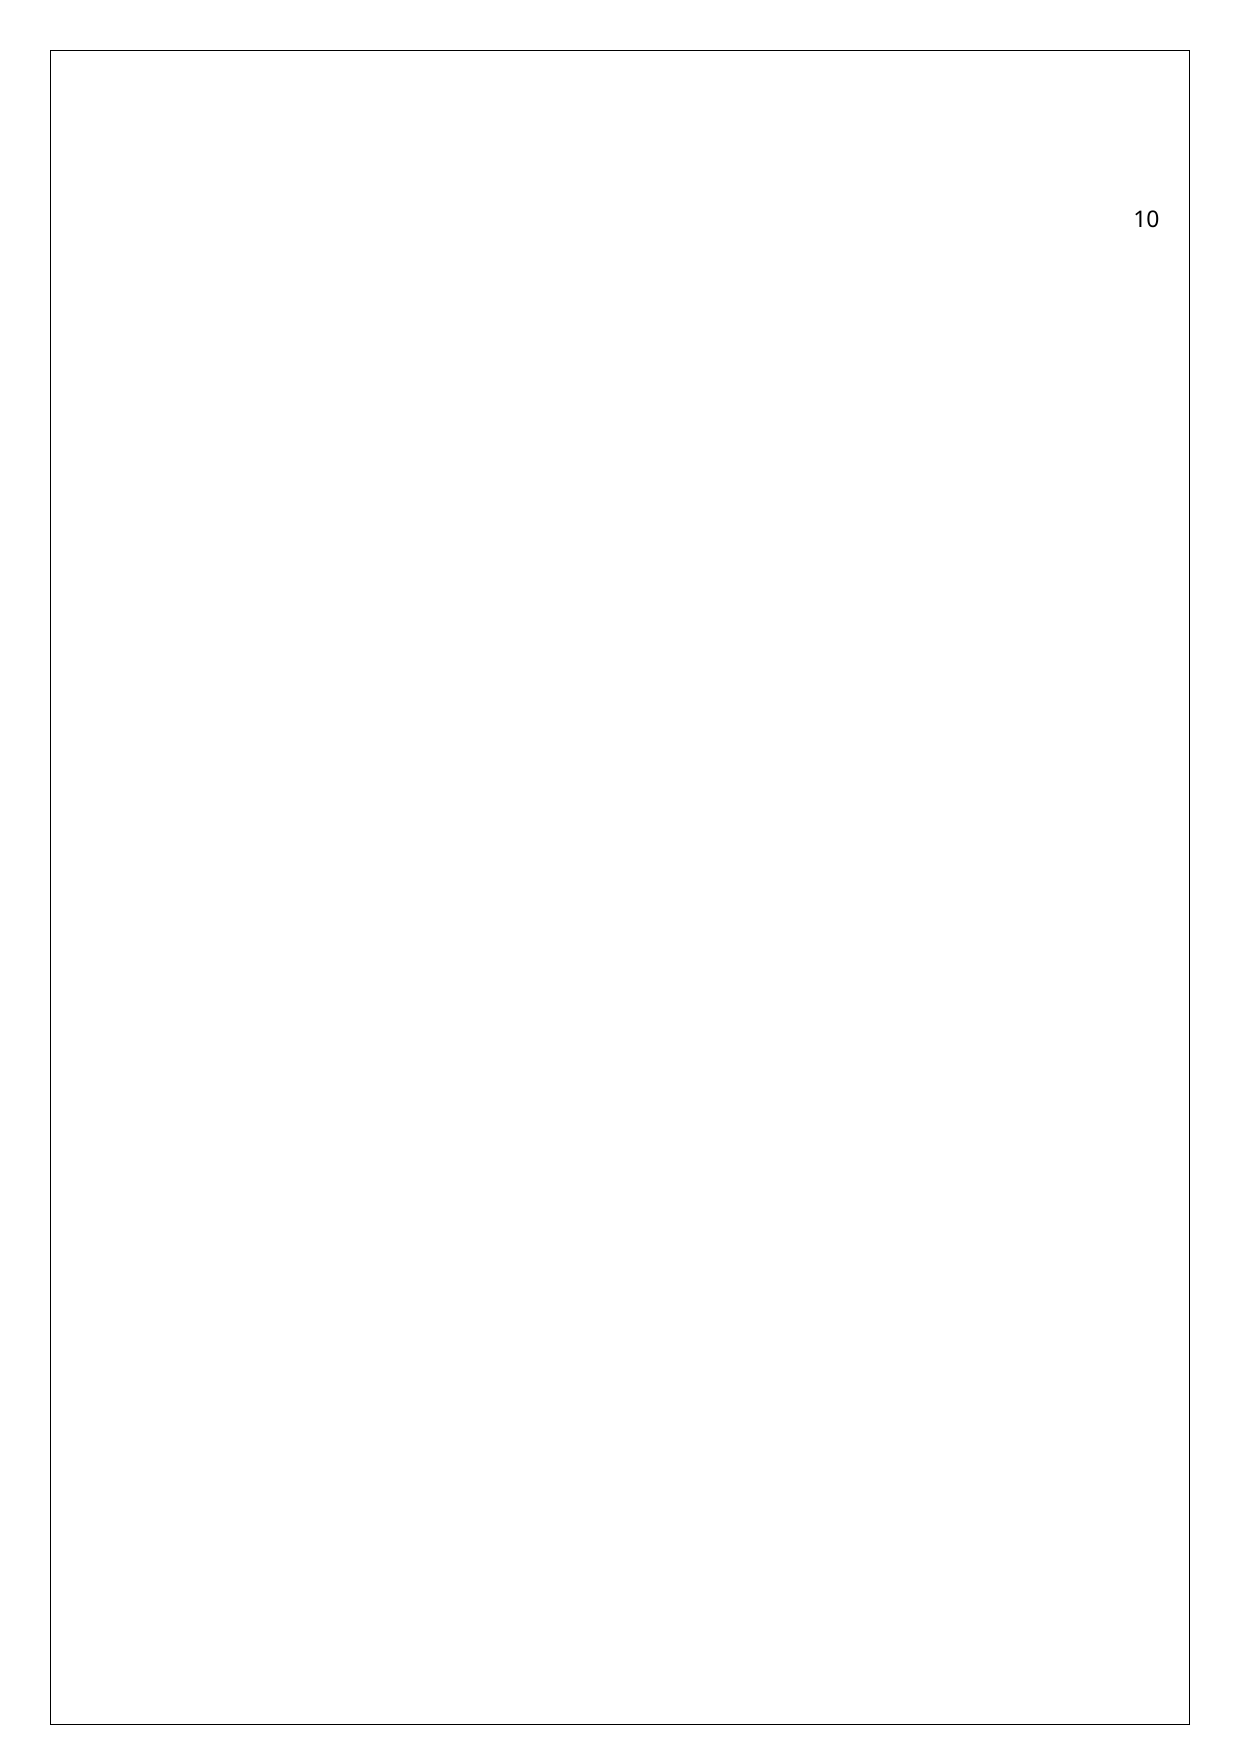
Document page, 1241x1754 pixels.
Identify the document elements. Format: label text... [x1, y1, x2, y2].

text 10 [64, 203, 1159, 234]
